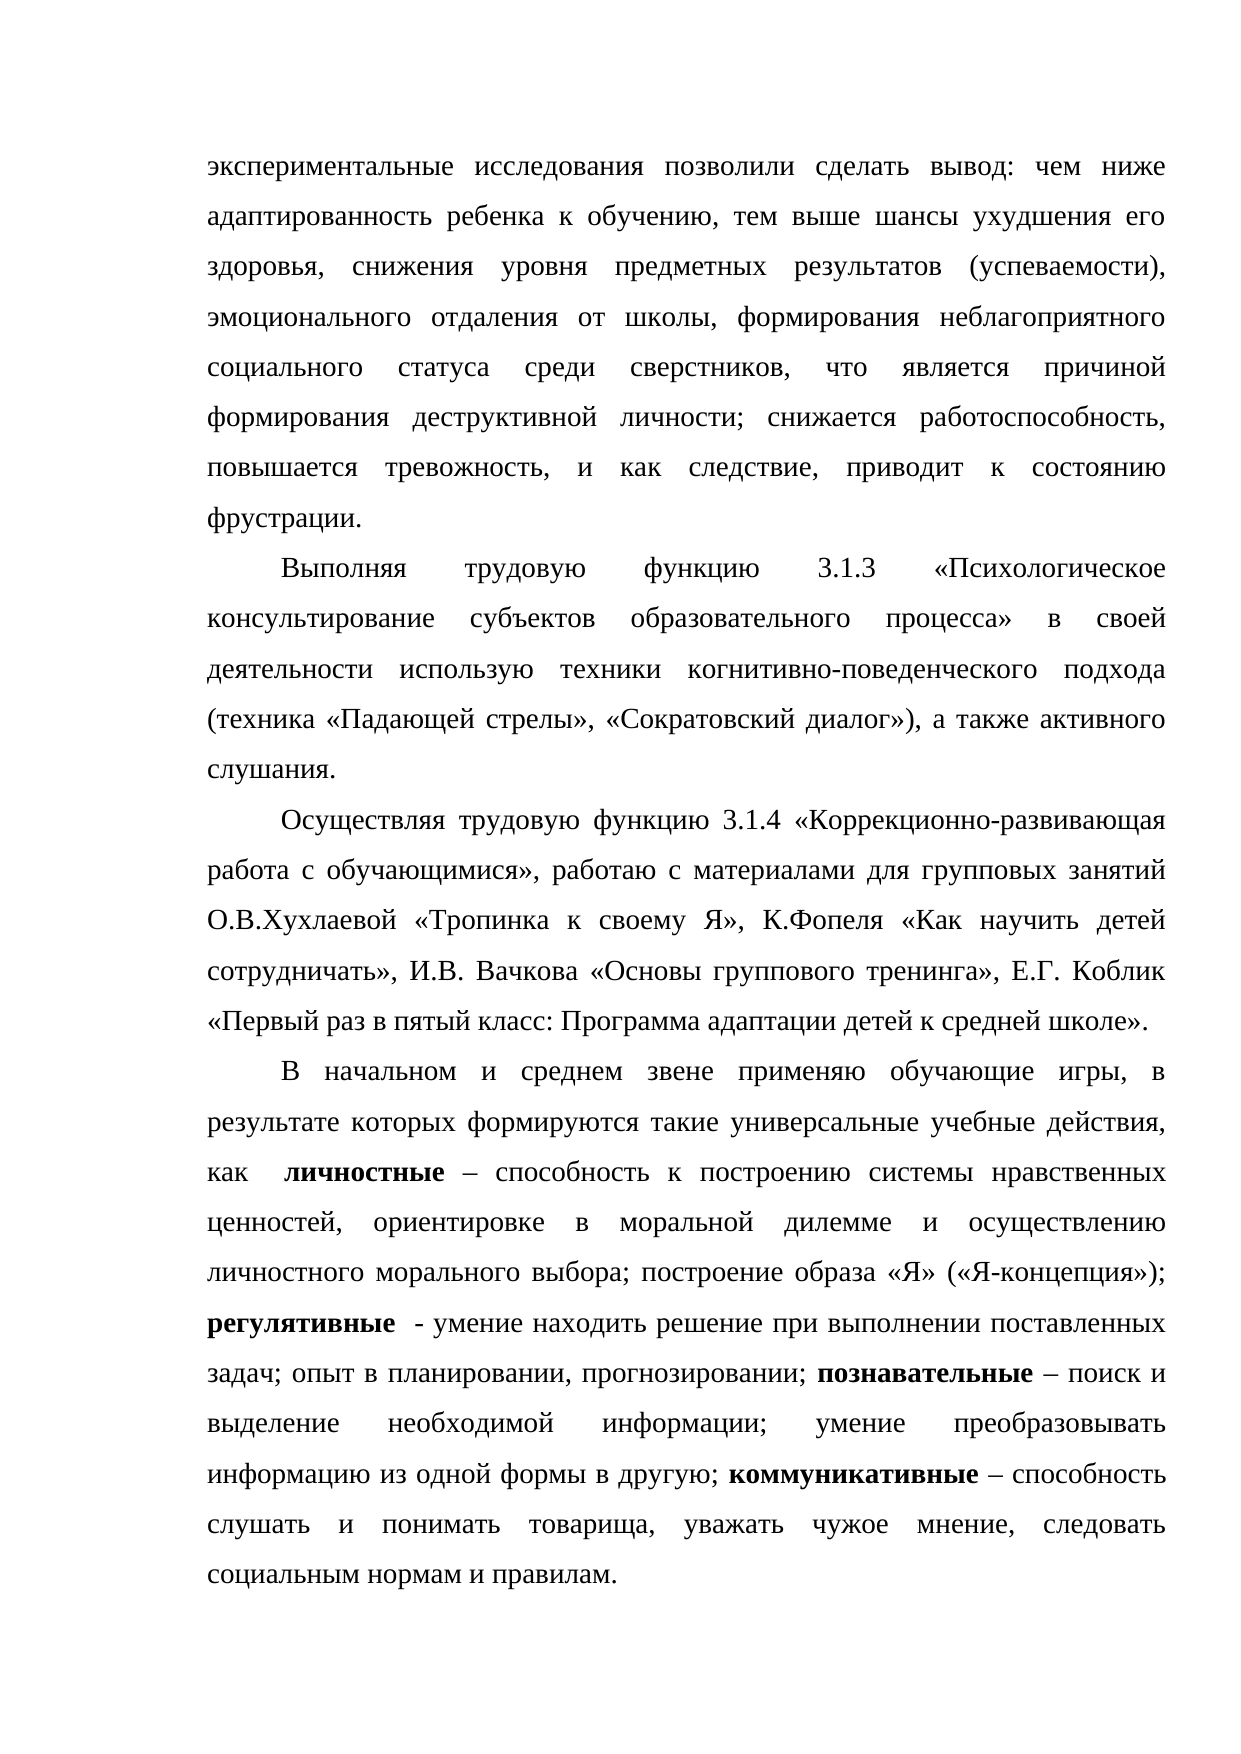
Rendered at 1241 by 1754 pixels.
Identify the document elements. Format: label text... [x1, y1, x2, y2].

text Осуществляя трудовую функцию 3.1.4 «Коррекционно-развивающая работа с обучающимися», работаю с материалами для групповых занятий О.В.Хухлаевой «Тропинка к своему Я», К.Фопеля «Как научить детей сотрудничать», И.В. Вачкова «Основы группового тренинга», Е.Г. Коблик «Первый раз в пятый класс: Программа адаптации детей к средней школе». [207, 802, 1167, 1037]
text В начальном и среднем звене применяю обучающие игры, в результате которых формируются такие универсальные учебные действия, как личностные – способность к построению системы нравственных ценностей, ориентировке в моральной дилемме и осуществлению личностного морального выбора; построение образа «Я» («Я-концепция»); регулятивные - умение находить решение при выполнении поставленных задач; опыт в планировании, прогнозировании; познавательные – поиск и выделение необходимой информации; умение преобразовывать информацию из одной формы в другую; коммуникативные – способность слушать и понимать товарища, уважать чужое мнение, следовать социальным нормам и правилам. [207, 1053, 1167, 1590]
text Выполняя трудовую функцию 3.1.3 «Психологическое консультирование субъектов образовательного процесса» в своей деятельности использую техники когнитивно-поведенческого подхода (техника «Падающей стрелы», «Сократовский диалог»), а также активного слушания. [207, 550, 1167, 785]
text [207, 148, 1167, 533]
